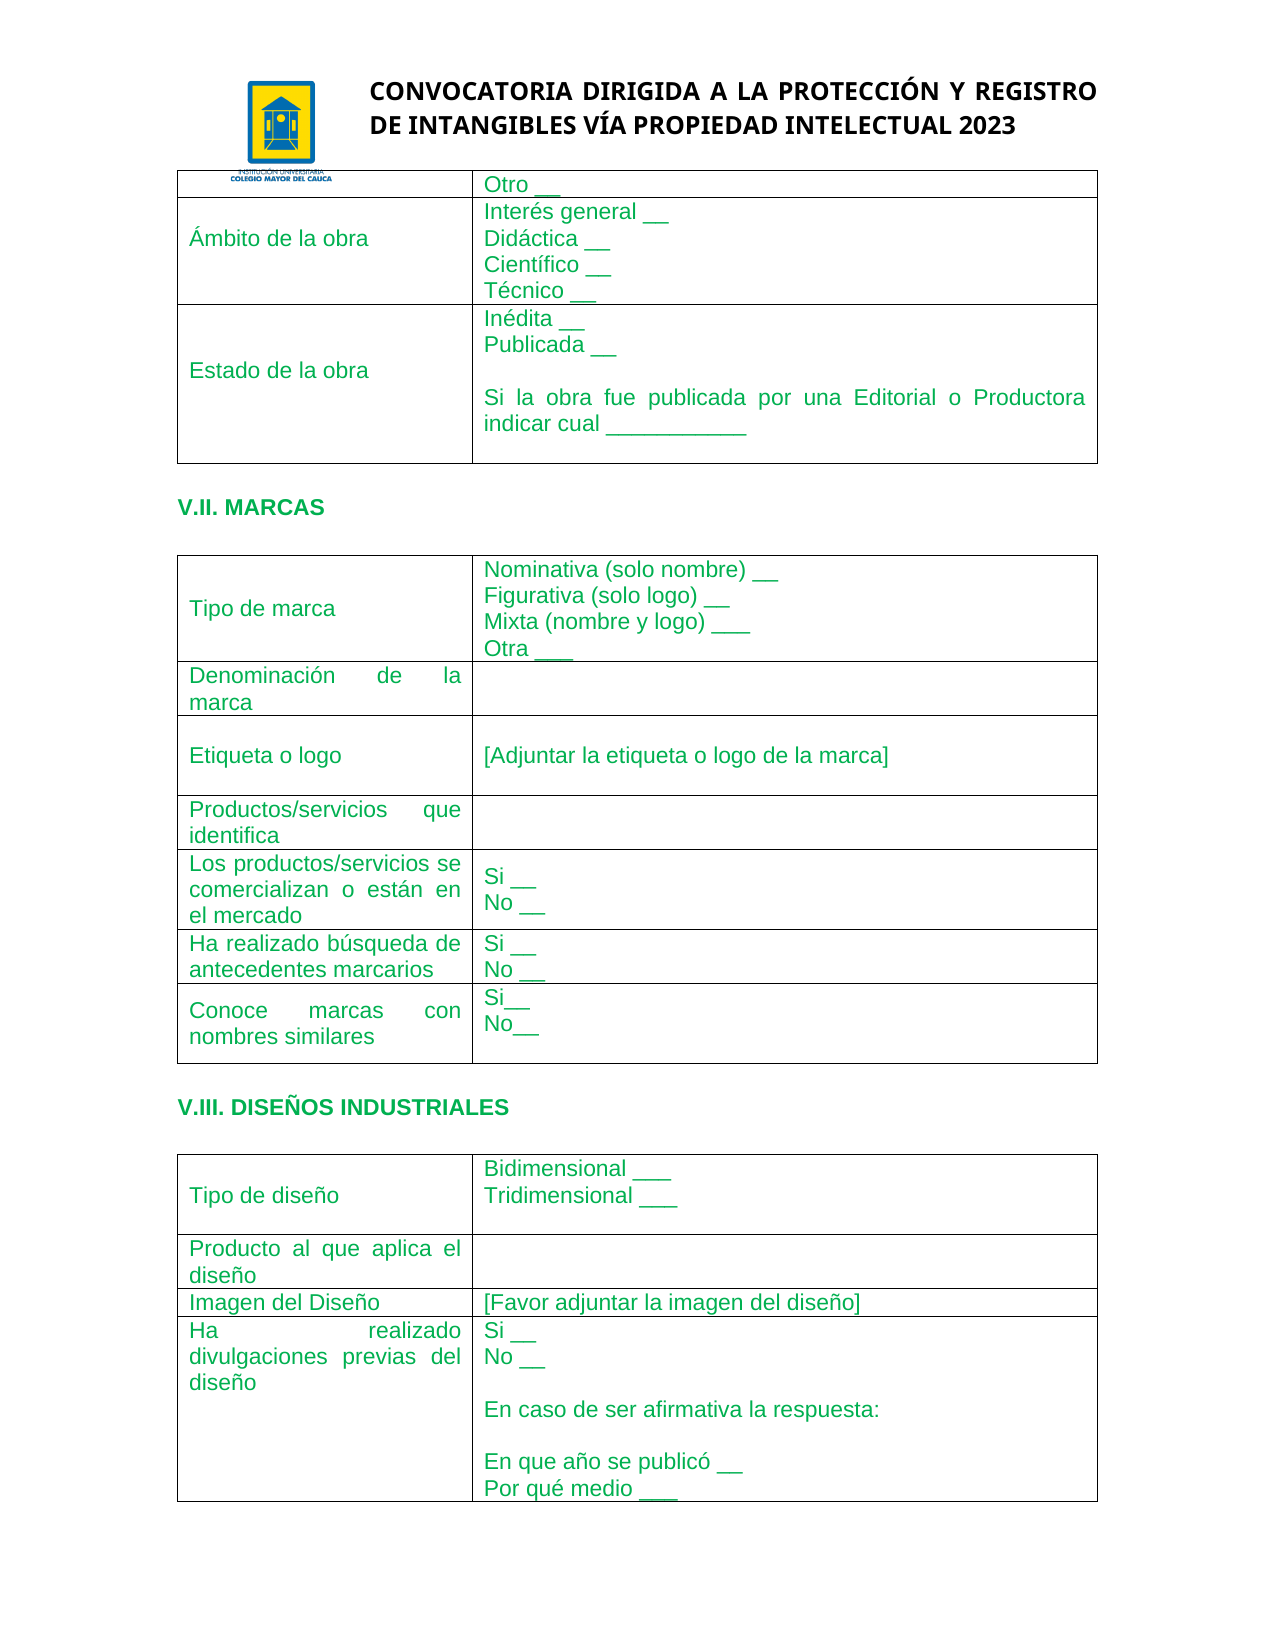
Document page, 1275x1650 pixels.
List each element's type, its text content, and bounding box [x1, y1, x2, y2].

table_cell Estado de la obra [178, 305, 472, 463]
table_cell Ámbito de la obra [178, 198, 472, 304]
table_cell Si __ No __ [473, 930, 1097, 982]
table_cell Ha realizado búsqueda de antecedentes marcarios [178, 930, 472, 982]
table_header Tipo de diseño [178, 1155, 472, 1234]
text V.III. DISEÑOS INDUSTRIALES [177, 1094, 1098, 1120]
table_cell Si __ No __ En caso de ser afirmativa la respuesta: En que año se publicó __ Por qué medio ___ [473, 1317, 1097, 1501]
table_cell Producto al que aplica el diseño [178, 1235, 472, 1288]
table_cell Conoce marcas con nombres similares [178, 984, 472, 1063]
table_cell [473, 796, 1097, 849]
table_cell Si__ No__ [473, 984, 1097, 1063]
table_header Obra literaria/científica ___ Obra artística ___ Obra audiovisual _______ Obra musical __ Letra ___ Composición musical __ Software __ Otro __ [473, 171, 1097, 197]
table_cell [473, 662, 1097, 715]
table_cell Denominación de la marca [178, 662, 472, 715]
table_header Bidimensional ___ Tridimensional ___ [473, 1155, 1097, 1234]
table_cell Si __ No __ [473, 850, 1097, 929]
picture [375, 119, 382, 131]
table_cell Interés general __ Didáctica __ Científico __ Técnico __ [473, 198, 1097, 304]
table_cell [473, 1235, 1097, 1288]
table_header Tipo de marca [178, 556, 472, 661]
text V.II. MARCAS [177, 494, 1098, 521]
table_cell Inédita __ Publicada __ Si la obra fue publicada por una Editorial o Productora indicar cual ___________ [473, 305, 1097, 463]
table_cell Los productos/servicios se comercializan o están en el mercado [178, 850, 472, 929]
table_cell [Favor adjuntar la imagen del diseño] [473, 1289, 1097, 1316]
table_cell [Adjuntar la etiqueta o logo de la marca] [473, 716, 1097, 795]
table_cell Ha realizado divulgaciones previas del diseño [178, 1317, 472, 1501]
table_cell Imagen del Diseño [178, 1289, 472, 1316]
table_cell Productos/servicios que identifica [178, 796, 472, 849]
table_header Nominativa (solo nombre) __ Figurativa (solo logo) __ Mixta (nombre y logo) ___ Otra ___ [473, 556, 1097, 661]
picture [177, 52, 385, 170]
table_cell Etiqueta o logo [178, 716, 472, 795]
table_header Tipo de obra [178, 171, 472, 197]
